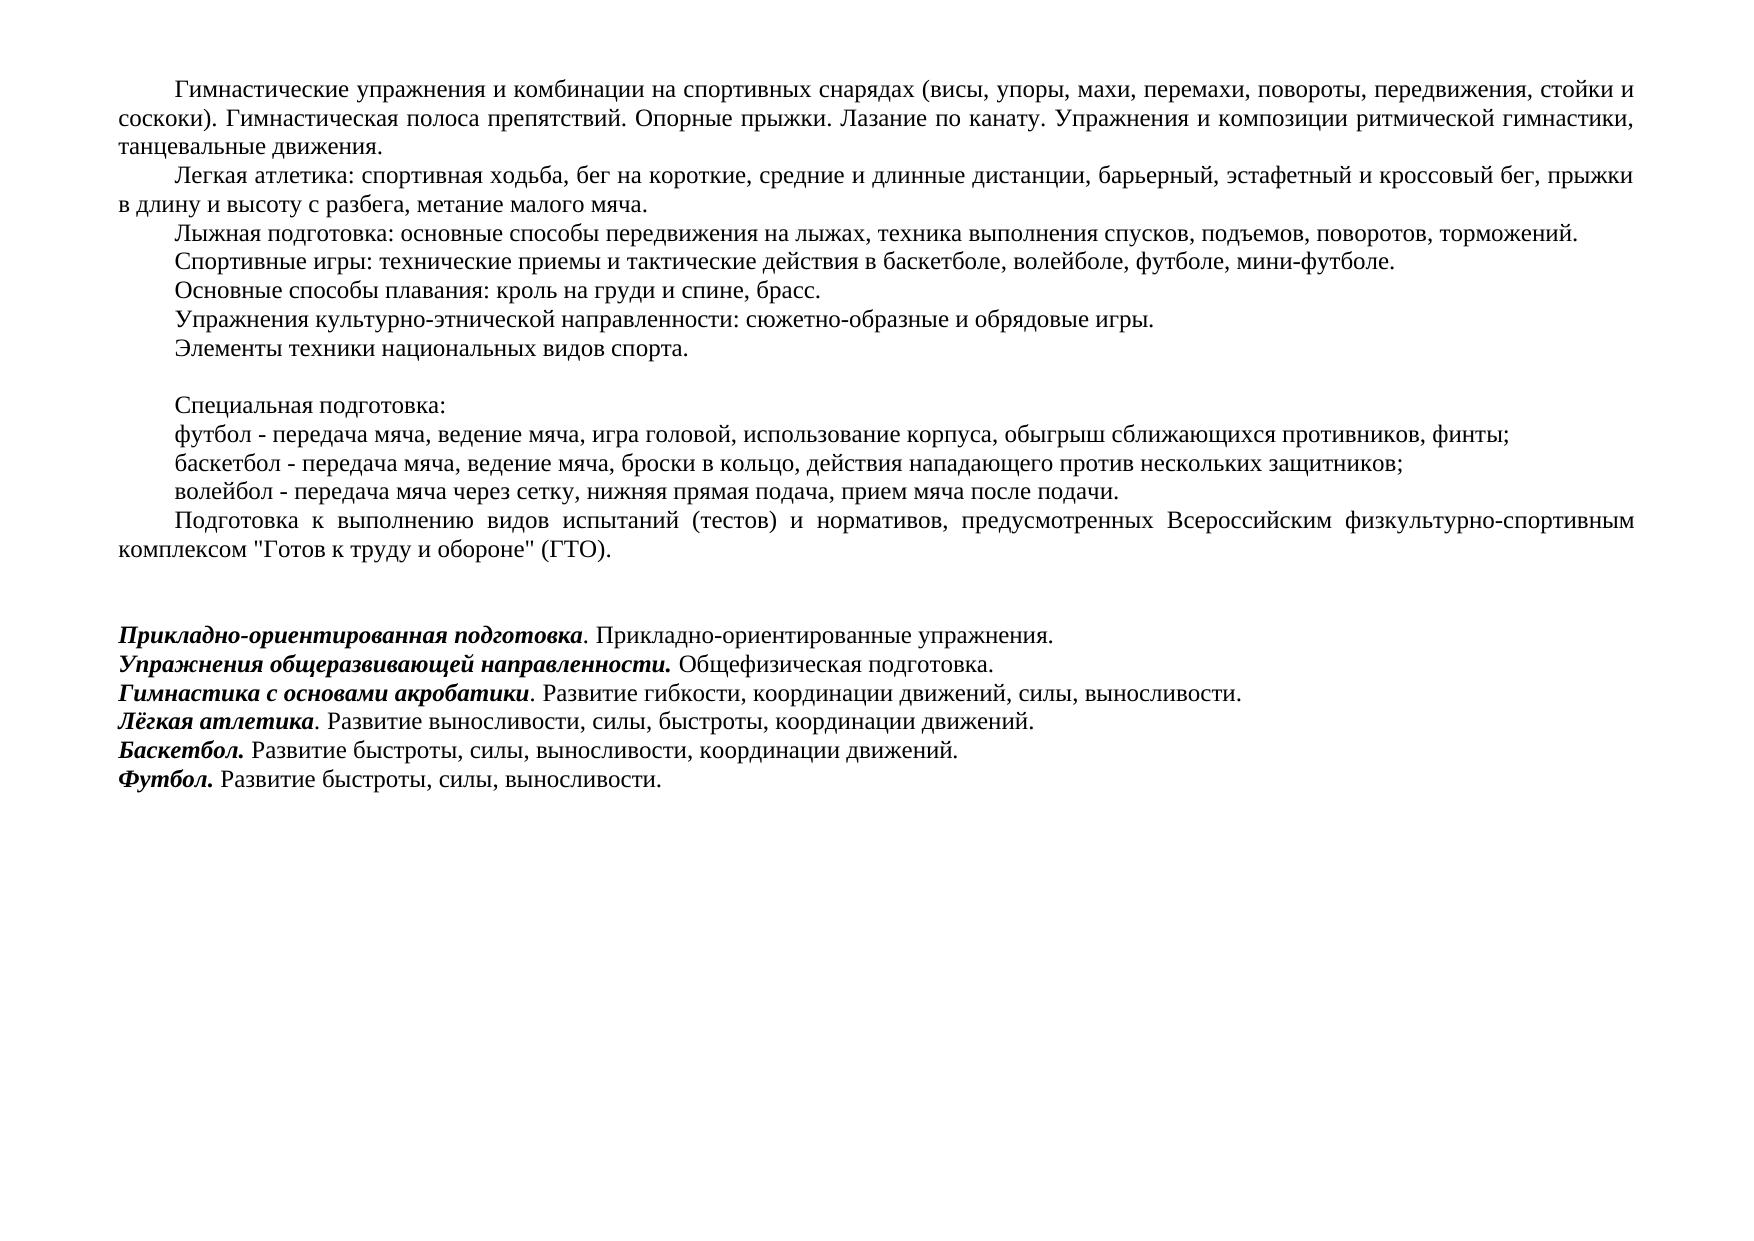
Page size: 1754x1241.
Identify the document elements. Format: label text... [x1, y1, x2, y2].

text Упражнения культурно-этнической направленности: сюжетно-образные и обрядовые игры. [118, 304, 1636, 333]
text Подготовка к выполнению видов испытаний (тестов) и нормативов, предусмотренных Всероссийским физкультурно-спортивным комплексом "Готов к труду и обороне" (ГТО). [118, 505, 1636, 563]
text футбол - передача мяча, ведение мяча, игра головой, использование корпуса, обыгрыш сближающихся противников, финты; [118, 419, 1636, 448]
text Лёгкая атлетика. Развитие выносливости, силы, быстроты, координации движений. [118, 706, 1636, 735]
text Элементы техники национальных видов спорта. [118, 333, 1636, 361]
text Основные способы плавания: кроль на груди и спине, брасс. [118, 275, 1636, 304]
text Специальная подготовка: [118, 390, 1636, 419]
text Баскетбол. Развитие быстроты, силы, выносливости, координации движений. [118, 735, 1636, 764]
text Упражнения общеразвивающей направленности. Общефизическая подготовка. [118, 649, 1636, 678]
text Футбол. Развитие быстроты, силы, выносливости. [118, 764, 1636, 793]
text Лыжная подготовка: основные способы передвижения на лыжах, техника выполнения спусков, подъемов, поворотов, торможений. [118, 218, 1636, 246]
text Спортивные игры: технические приемы и тактические действия в баскетболе, волейболе, футболе, мини-футболе. [118, 246, 1636, 275]
text Гимнастические упражнения и комбинации на спортивных снарядах (висы, упоры, махи, перемахи, повороты, передвижения, стойки и соскоки). Гимнастическая полоса препятствий. Опорные прыжки. Лазание по канату. Упражнения и композиции ритмической гимнастики, танцевальные движения. [118, 74, 1636, 160]
text баскетбол - передача мяча, ведение мяча, броски в кольцо, действия нападающего против нескольких защитников; [118, 448, 1636, 476]
text Прикладно-ориентированная подготовка. Прикладно-ориентированные упражнения. [118, 620, 1636, 649]
text волейбол - передача мяча через сетку, нижняя прямая подача, прием мяча после подачи. [118, 476, 1636, 505]
text Легкая атлетика: спортивная ходьба, бег на короткие, средние и длинные дистанции, барьерный, эстафетный и кроссовый бег, прыжки в длину и высоту с разбега, метание малого мяча. [118, 160, 1636, 218]
text Гимнастика с основами акробатики. Развитие гибкости, координации движений, силы, выносливости. [118, 678, 1636, 706]
